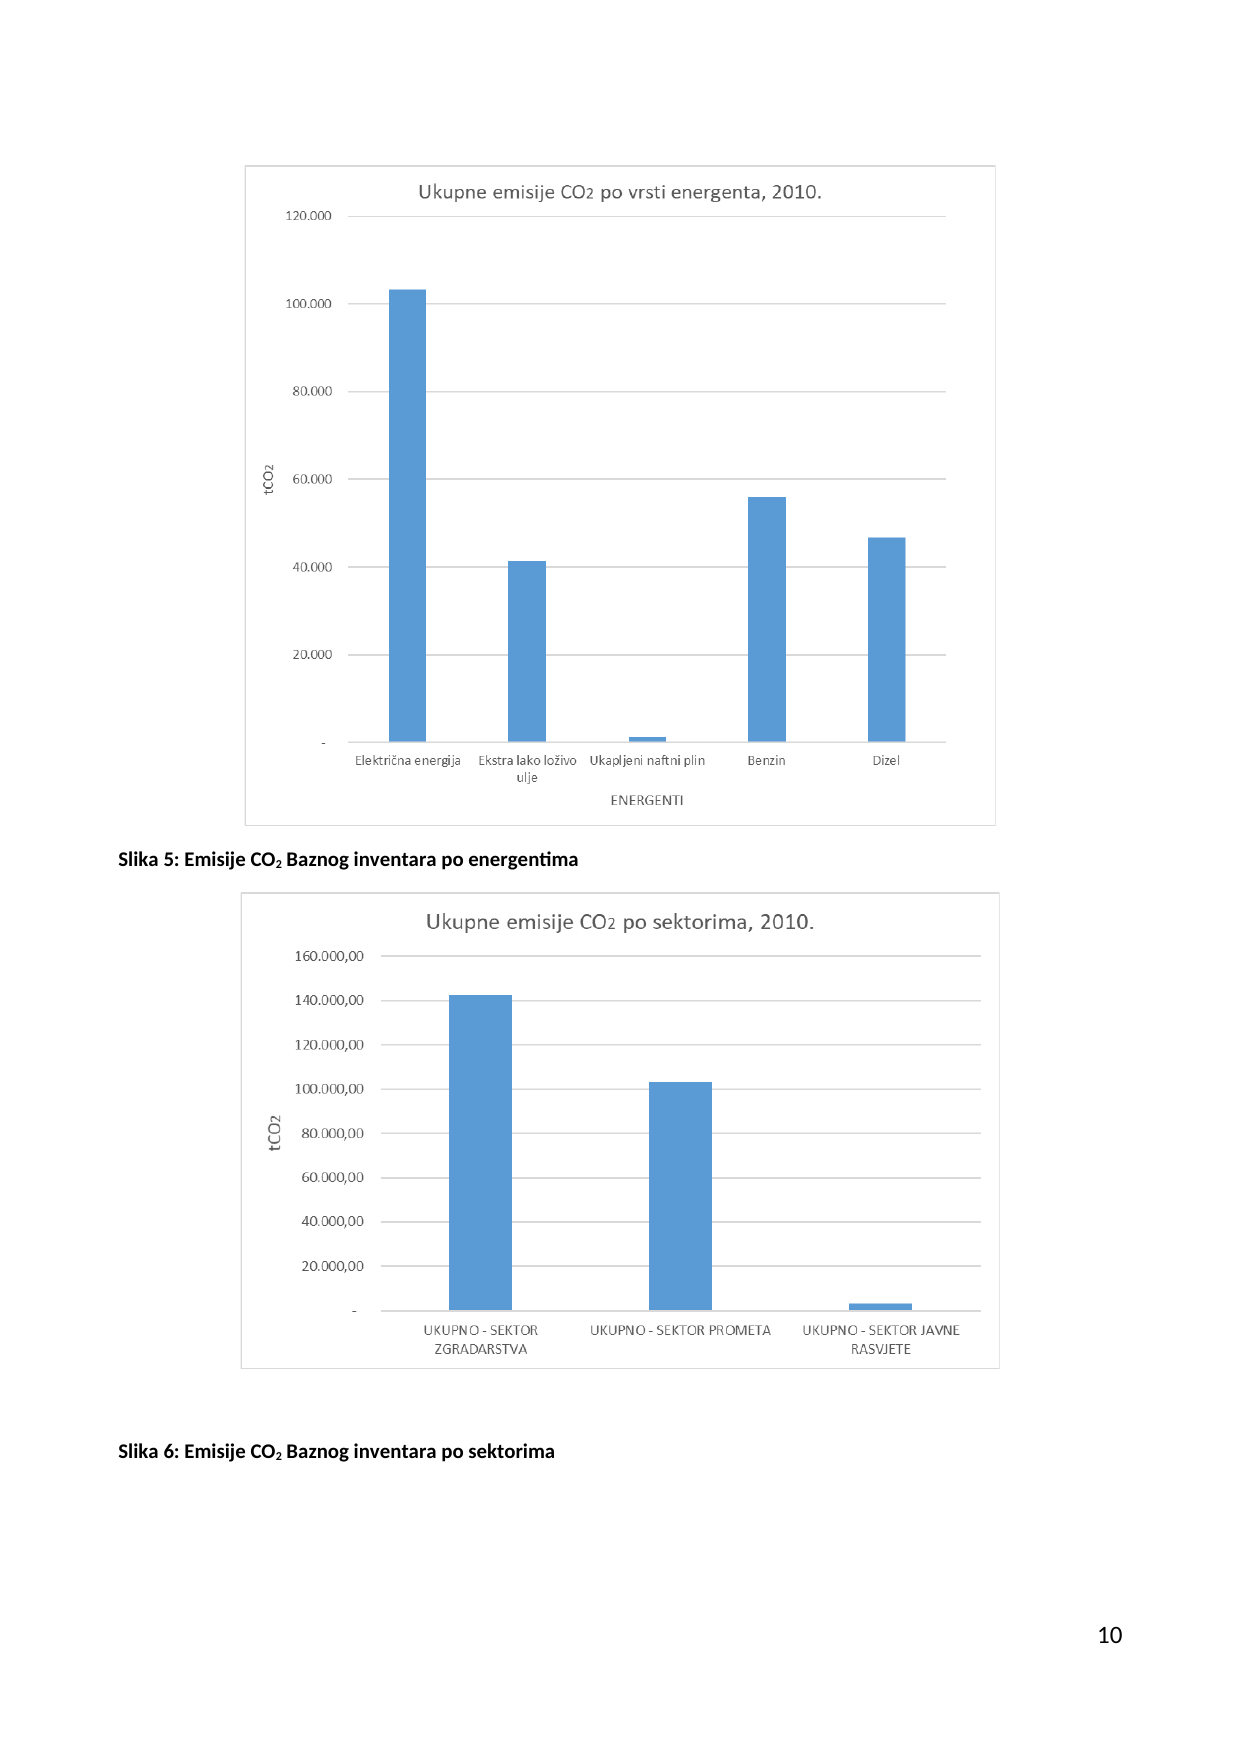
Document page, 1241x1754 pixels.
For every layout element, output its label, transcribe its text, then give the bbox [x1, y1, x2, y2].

text Slika 5: Emisije CO2 Baznog inventara po energentima [118, 846, 1122, 872]
text Slika 6: Emisije CO2 Baznog inventara po sektorima [118, 1438, 1122, 1463]
picture [240, 892, 1000, 1369]
picture [244, 165, 996, 826]
